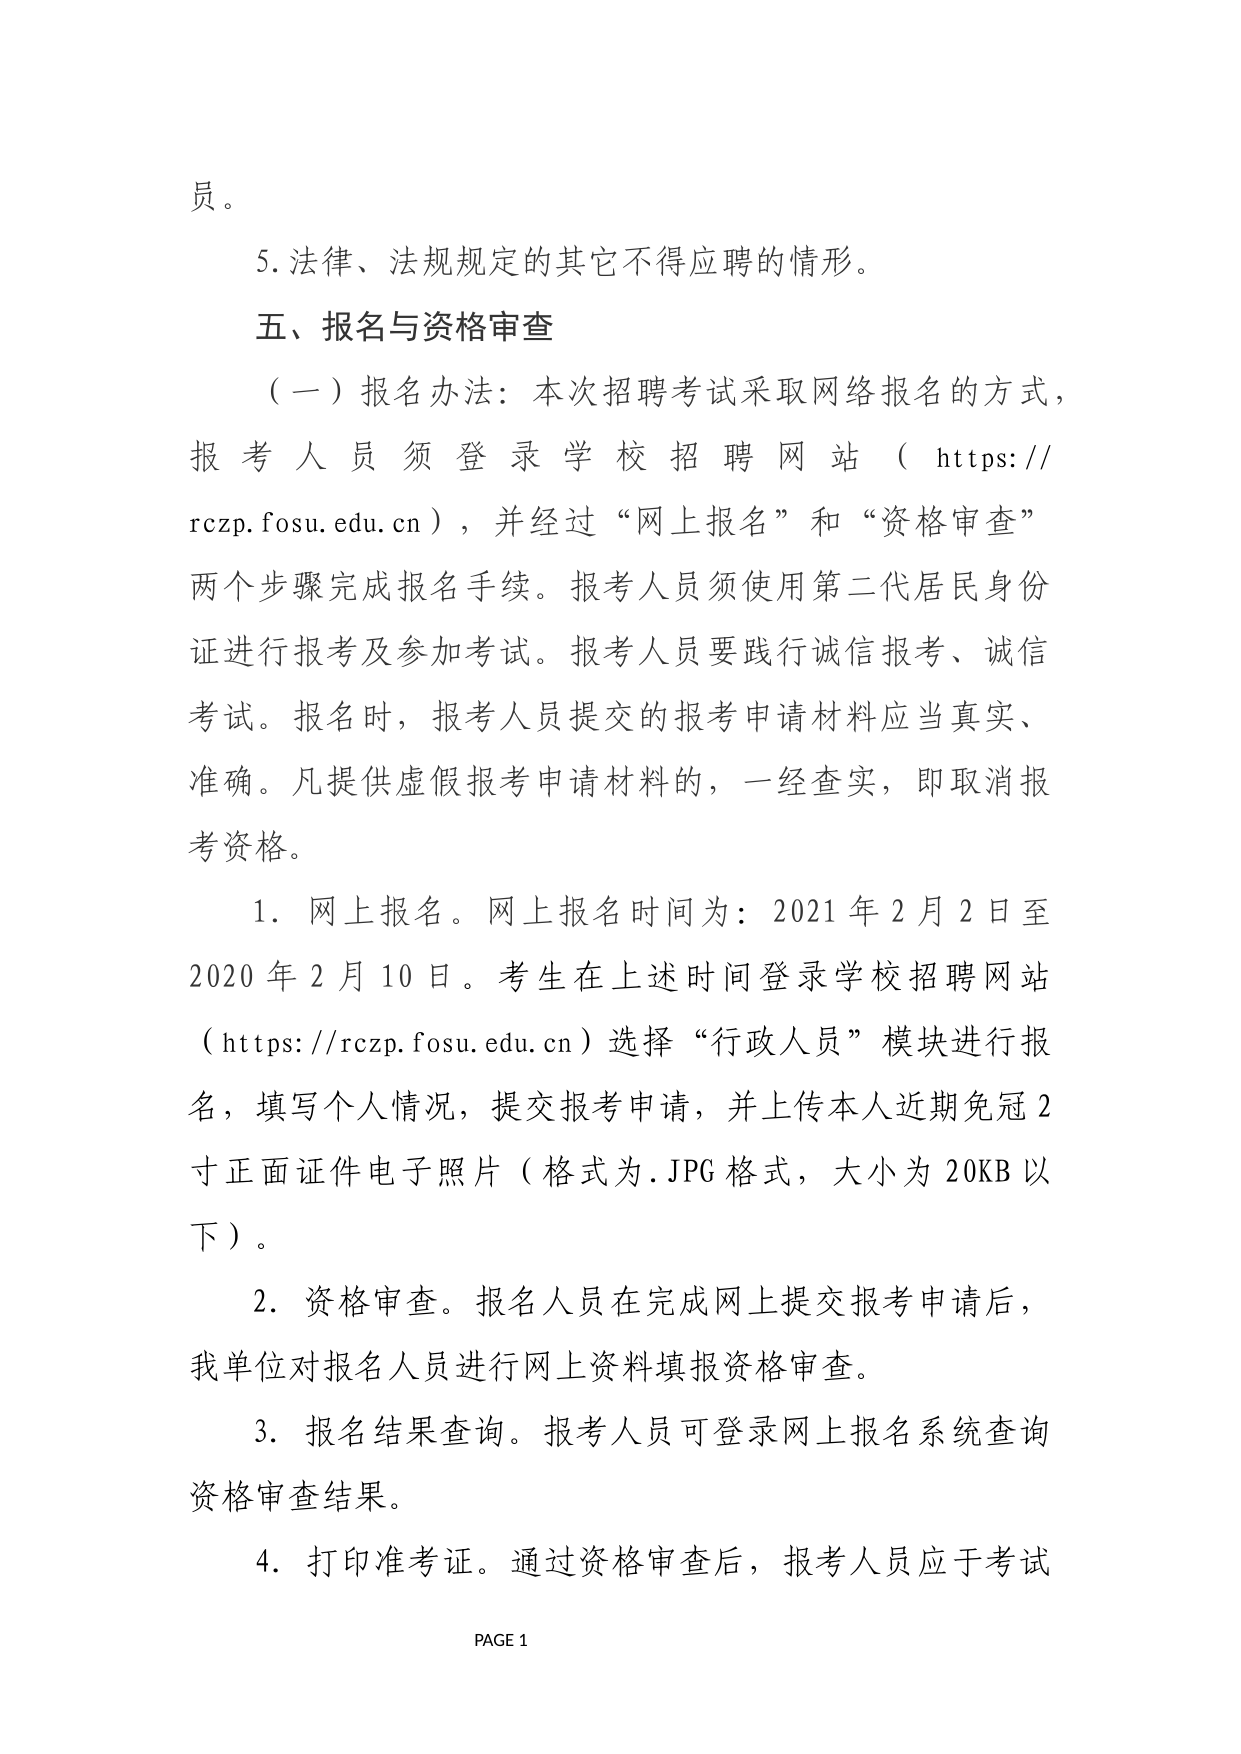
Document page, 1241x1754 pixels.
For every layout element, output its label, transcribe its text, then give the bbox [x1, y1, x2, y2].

text 2．资格审查。报名人员在完成网上提交报考申请后，我单位对报名人员进行网上资料填报资格审查。 [187, 1267, 1053, 1397]
text （一）报名办法：本次招聘考试采取网络报名的方式，报考人员须登录学校招聘网站（https://rczp.fosu.edu.cn），并经过“网上报名”和“资格审查”两个步骤完成报名手续。报考人员须使用第二代居民身份证进行报考及参加考试。报考人员要践行诚信报考、诚信考试。报名时，报考人员提交的报考申请材料应当真实、准确。凡提供虚假报考申请材料的，一经查实，即取消报考资格。 [187, 357, 1053, 877]
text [187, 1527, 1053, 1592]
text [187, 162, 1053, 227]
text 1．网上报名。网上报名时间为：2021年2月2日至2020年2月10日。考生在上述时间登录学校招聘网站（https://rczp.fosu.edu.cn）选择“行政人员”模块进行报名，填写个人情况，提交报考申请，并上传本人近期免冠2寸正面证件电子照片（格式为.JPG格式，大小为20KB以下）。 [187, 877, 1053, 1267]
text 五、报名与资格审查 [187, 292, 1053, 357]
text 3．报名结果查询。报考人员可登录网上报名系统查询资格审查结果。 [187, 1397, 1053, 1527]
text 5.法律、法规规定的其它不得应聘的情形。 [187, 227, 1053, 292]
